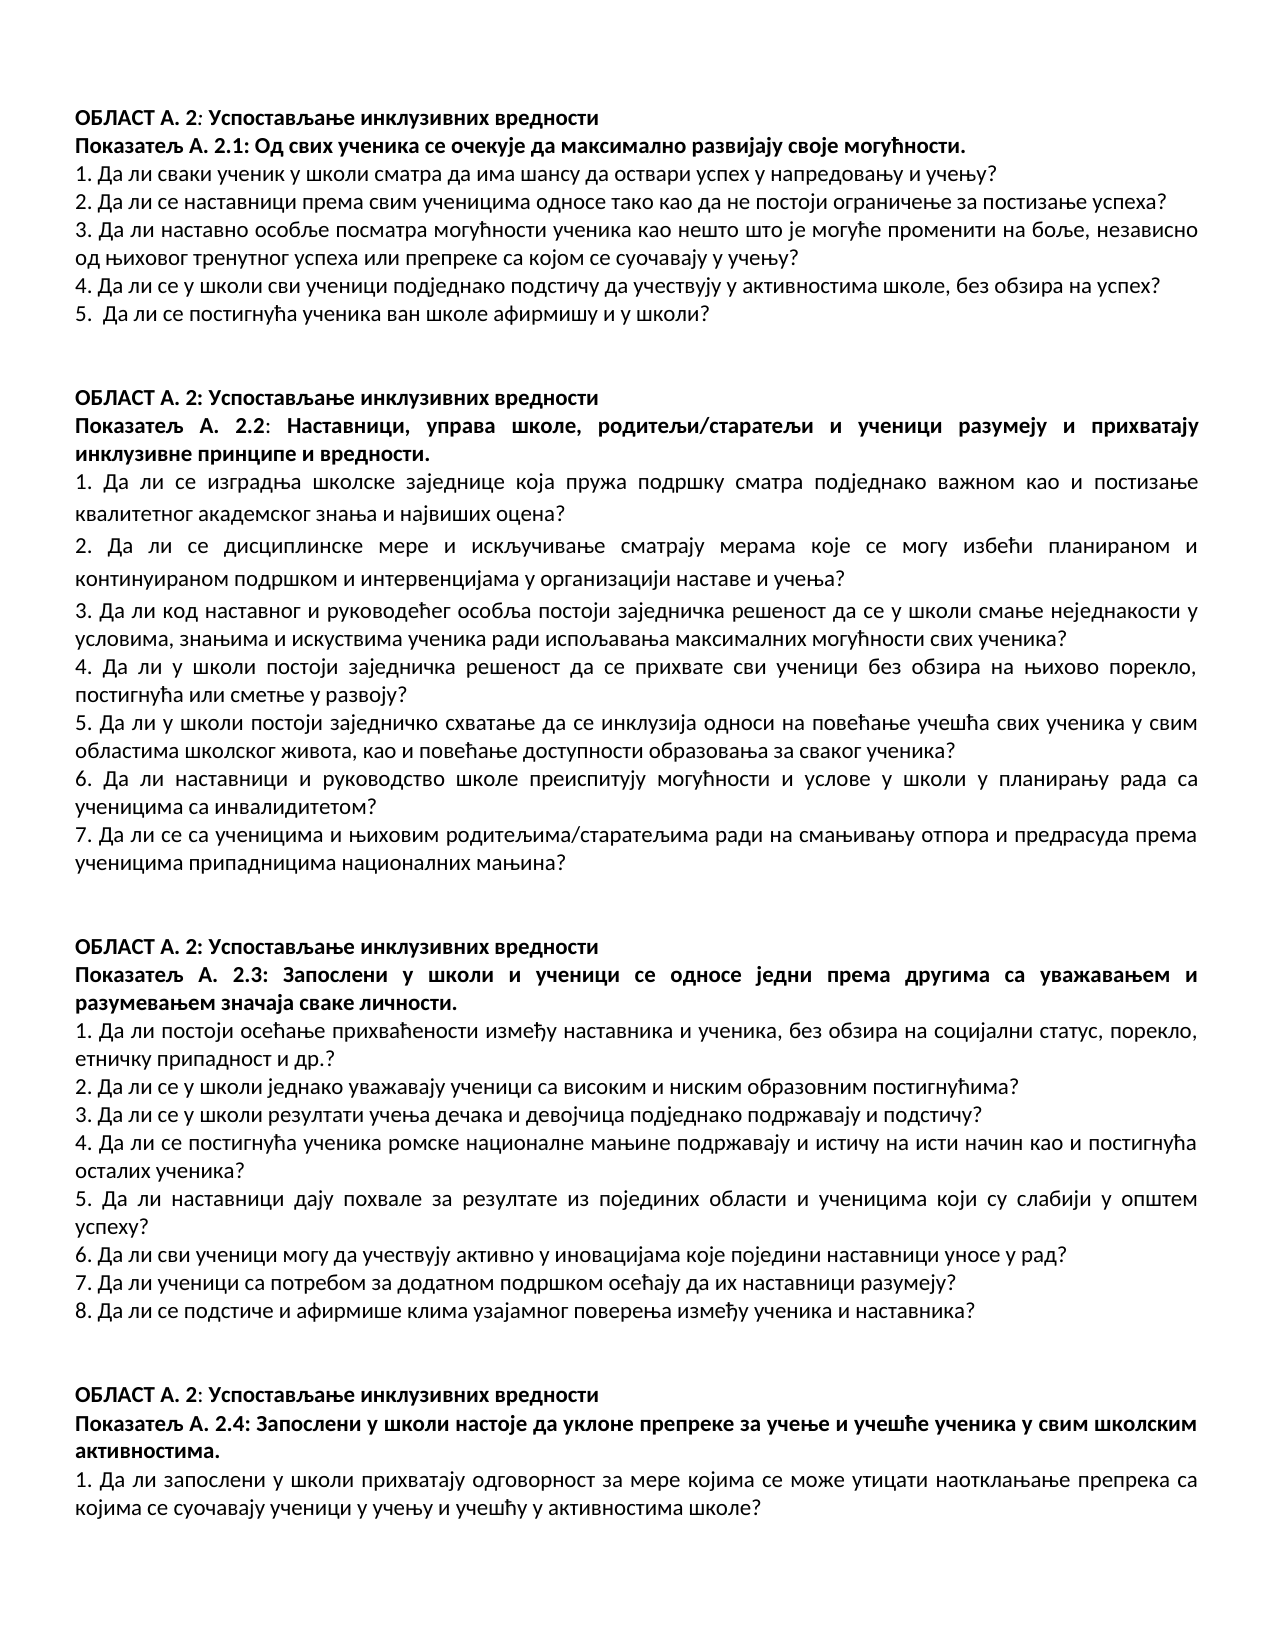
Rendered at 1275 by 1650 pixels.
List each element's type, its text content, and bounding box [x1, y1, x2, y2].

text 1. Да ли запослени у школи прихватају одговорност за мере којима се може утицати наотклањање препрека са којима се суочавају ученици у учењу и учешћу у активностима школе? [75, 1465, 1200, 1521]
text 1. Да ли се изградња школске заједнице која пружа подршку сматра подједнако важном као и постизање квалитетног академског знања и највиших оцена? [75, 467, 1200, 527]
text Показатељ А. 2.4: Запослени у школи настоје да уклоне препреке за учење и учешће ученика у свим школским активностима. [75, 1409, 1200, 1465]
text 5. Да ли наставници дају похвале за резултате из појединих области и ученицима који су слабији у општем успеху? [75, 1184, 1200, 1241]
text 6. Да ли наставници и руководство школе преиспитују могућности и услове у школи у планирању рада са ученицима са инвалидитетом? [75, 764, 1200, 820]
text 4. Да ли се у школи сви ученици подједнако подстичу да учествују у активностима школе, без обзира на успех? [75, 271, 1200, 299]
text 6. Да ли сви ученици могу да учествују активно у иновацијама које поједини наставници уносе у рад? [75, 1241, 1200, 1268]
text 2. Да ли се дисциплинске мере и искључивање сматрају мерама које се могу избећи планираном и континуираном подршком и интервенцијама у организацији наставе и учења? [75, 532, 1200, 592]
text 1. Да ли сваки ученик у школи сматра да има шансу да оствари успех у напредовању и учењу? [75, 159, 1200, 187]
text 3. Да ли наставно особље посматра могућности ученика као нешто што је могуће променити на боље, независно од њиховог тренутног успеха или препреке са којом се суочавају у учењу? [75, 215, 1200, 271]
text 3. Да ли се у школи резултати учења дечака и девојчица подједнако подржавају и подстичу? [75, 1100, 1200, 1128]
text Показатељ А. 2.2: Наставници, управа школе, родитељи/старатељи и ученици разумеју и прихватају инклузивне принципе и вредности. [75, 411, 1200, 467]
text 4. Да ли се постигнућа ученика ромске националне мањине подржавају и истичу на исти начин као и постигнућа осталих ученика? [75, 1128, 1200, 1184]
text 2. Да ли се у школи једнако уважавају ученици са високим и ниским образовним постигнућима? [75, 1072, 1200, 1100]
text ОБЛАСТ А. 2: Успостављање инклузивних вредности [75, 383, 1200, 411]
text 8. Да ли се подстиче и афирмише клима узајамног поверења између ученика и наставника? [75, 1297, 1200, 1324]
text 5. Да ли се постигнућа ученика ван школе афирмишу и у школи? [75, 299, 1200, 327]
text ОБЛАСТ А. 2: Успостављање инклузивних вредности [75, 932, 1200, 960]
text 7. Да ли се са ученицима и њиховим родитељима/старатељима ради на смањивању отпора и предрасуда према ученицима припадницима националних мањина? [75, 820, 1200, 876]
text 1. Да ли постоји осећање прихваћености између наставника и ученика, без обзира на социјални статус, порекло, етничку припадност и др.? [75, 1016, 1200, 1072]
text 5. Да ли у школи постоји заједничко схватање да се инклузија односи на повећање учешћа свих ученика у свим областима школског живота, као и повећање доступности образовања за сваког ученика? [75, 708, 1200, 764]
text ОБЛАСТ А. 2: Успостављање инклузивних вредности [75, 103, 1200, 131]
text 2. Да ли се наставници према свим ученицима односе тако као да не постоји ограничење за постизање успеха? [75, 187, 1200, 215]
text 3. Да ли код наставног и руководећег особља постоји заједничка решеност да се у школи смање неједнакости у условима, знањима и искуствима ученика ради испољавања максималних могућности свих ученика? [75, 596, 1200, 652]
text ОБЛАСТ А. 2: Успостављање инклузивних вредности [75, 1381, 1200, 1409]
text Показатељ А. 2.1: Од свих ученика се очекује да максимално развијају своје могућности. [75, 131, 1200, 159]
text 4. Да ли у школи постоји заједничка решеност да се прихвате сви ученици без обзира на њихово порекло, постигнућа или сметње у развоју? [75, 652, 1200, 708]
text 7. Да ли ученици са потребом за додатном подршком осећају да их наставници разумеју? [75, 1268, 1200, 1297]
text Показатељ А. 2.3: Запослени у школи и ученици се односе једни према другима са уважавањем и разумевањем значаја сваке личности. [75, 960, 1200, 1016]
